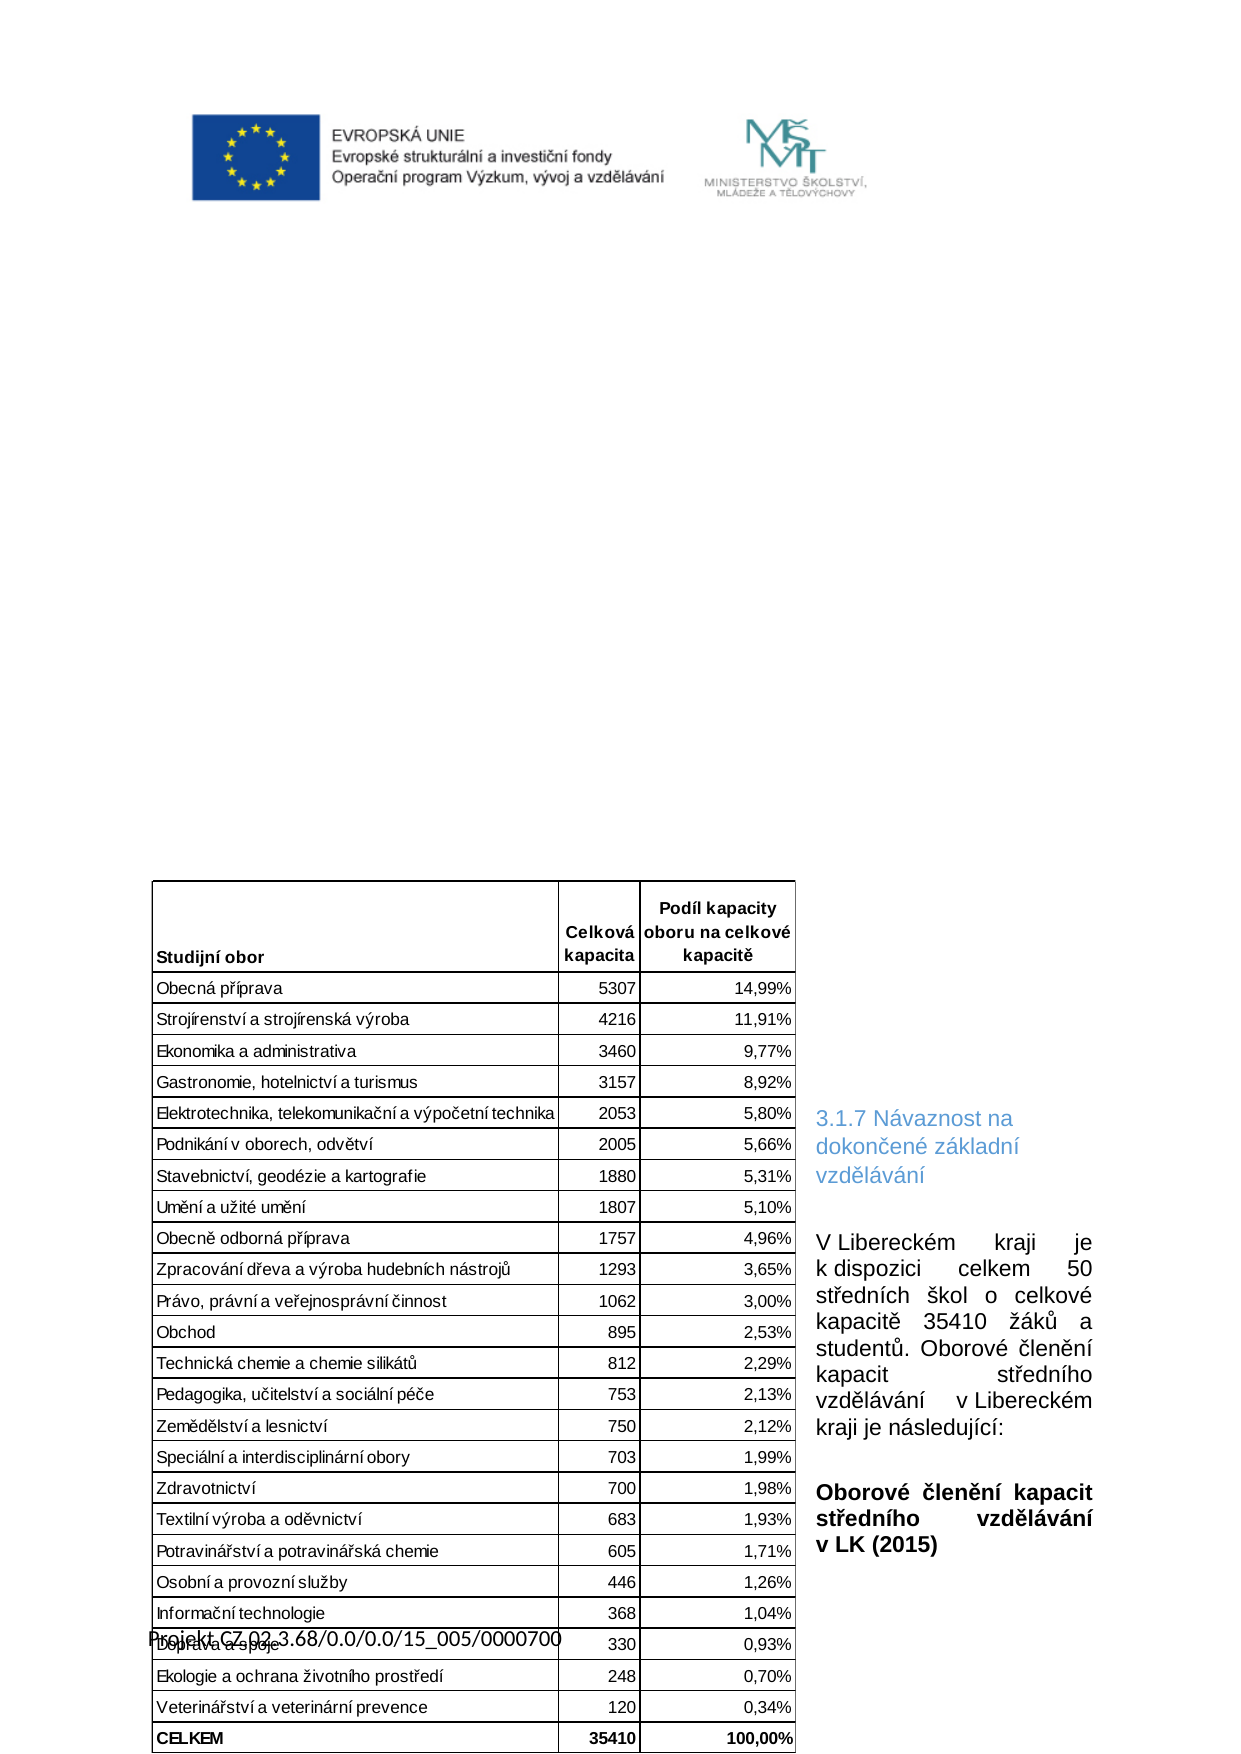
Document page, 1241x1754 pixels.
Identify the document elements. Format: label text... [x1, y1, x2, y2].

text Oborové členění kapacit středního vzdělávání v LK (2015) [641, 1535, 795, 1558]
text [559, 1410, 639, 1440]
subtitle 3.1.7 Návaznost na dokončené základní vzdělávání [641, 1105, 795, 1127]
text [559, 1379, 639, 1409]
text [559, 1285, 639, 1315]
subtitle 3.1.7 Návaznost na dokončené základní vzdělávání [641, 1129, 795, 1159]
picture [147, 73, 904, 243]
text Oborové členění kapacit středního vzdělávání v LK (2015) [153, 1535, 558, 1558]
text V Libereckém kraji je k dispozici celkem 50 středních škol o celkové kapacitě 35410 žáků a studentů. Oborové členění kapacit středního vzdělávání v Libereckém kraji je následující: [153, 1410, 558, 1440]
subtitle 3.1.7 Návaznost na dokončené základní vzdělávání [641, 1160, 795, 1188]
text Oborové členění kapacit středního vzdělávání v LK (2015) [153, 1504, 558, 1534]
subtitle 3.1.7 Návaznost na dokončené základní vzdělávání [153, 1105, 558, 1127]
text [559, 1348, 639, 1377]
text V Libereckém kraji je k dispozici celkem 50 středních škol o celkové kapacitě 35410 žáků a studentů. Oborové členění kapacit středního vzdělávání v Libereckém kraji je následující: [153, 1254, 558, 1284]
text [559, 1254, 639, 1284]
text V Libereckém kraji je k dispozici celkem 50 středních škol o celkové kapacitě 35410 žáků a studentů. Oborové členění kapacit středního vzdělávání v Libereckém kraji je následující: [796, 1229, 1092, 1440]
text Oborové členění kapacit středního vzdělávání v LK (2015) [153, 1479, 558, 1502]
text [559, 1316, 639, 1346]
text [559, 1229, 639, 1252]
text V Libereckém kraji je k dispozici celkem 50 středních škol o celkové kapacitě 35410 žáků a studentů. Oborové členění kapacit středního vzdělávání v Libereckém kraji je následující: [153, 1379, 558, 1409]
text V Libereckém kraji je k dispozici celkem 50 středních škol o celkové kapacitě 35410 žáků a studentů. Oborové členění kapacit středního vzdělávání v Libereckém kraji je následující: [153, 1285, 558, 1315]
subtitle 3.1.7 Návaznost na dokončené základní vzdělávání [153, 1160, 558, 1188]
text V Libereckém kraji je k dispozici celkem 50 středních škol o celkové kapacitě 35410 žáků a studentů. Oborové členění kapacit středního vzdělávání v Libereckém kraji je následující: [153, 1348, 558, 1377]
text V Libereckém kraji je k dispozici celkem 50 středních škol o celkové kapacitě 35410 žáků a studentů. Oborové členění kapacit středního vzdělávání v Libereckém kraji je následující: [153, 1316, 558, 1346]
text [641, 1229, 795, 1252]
text Oborové členění kapacit středního vzdělávání v LK (2015) [796, 1479, 1092, 1558]
subtitle 3.1.7 Návaznost na dokončené základní vzdělávání [796, 1105, 1092, 1188]
subtitle 3.1.7 Návaznost na dokončené základní vzdělávání [153, 1129, 558, 1159]
text Oborové členění kapacit středního vzdělávání v LK (2015) [641, 1504, 795, 1534]
text Oborové členění kapacit středního vzdělávání v LK (2015) [641, 1479, 795, 1502]
